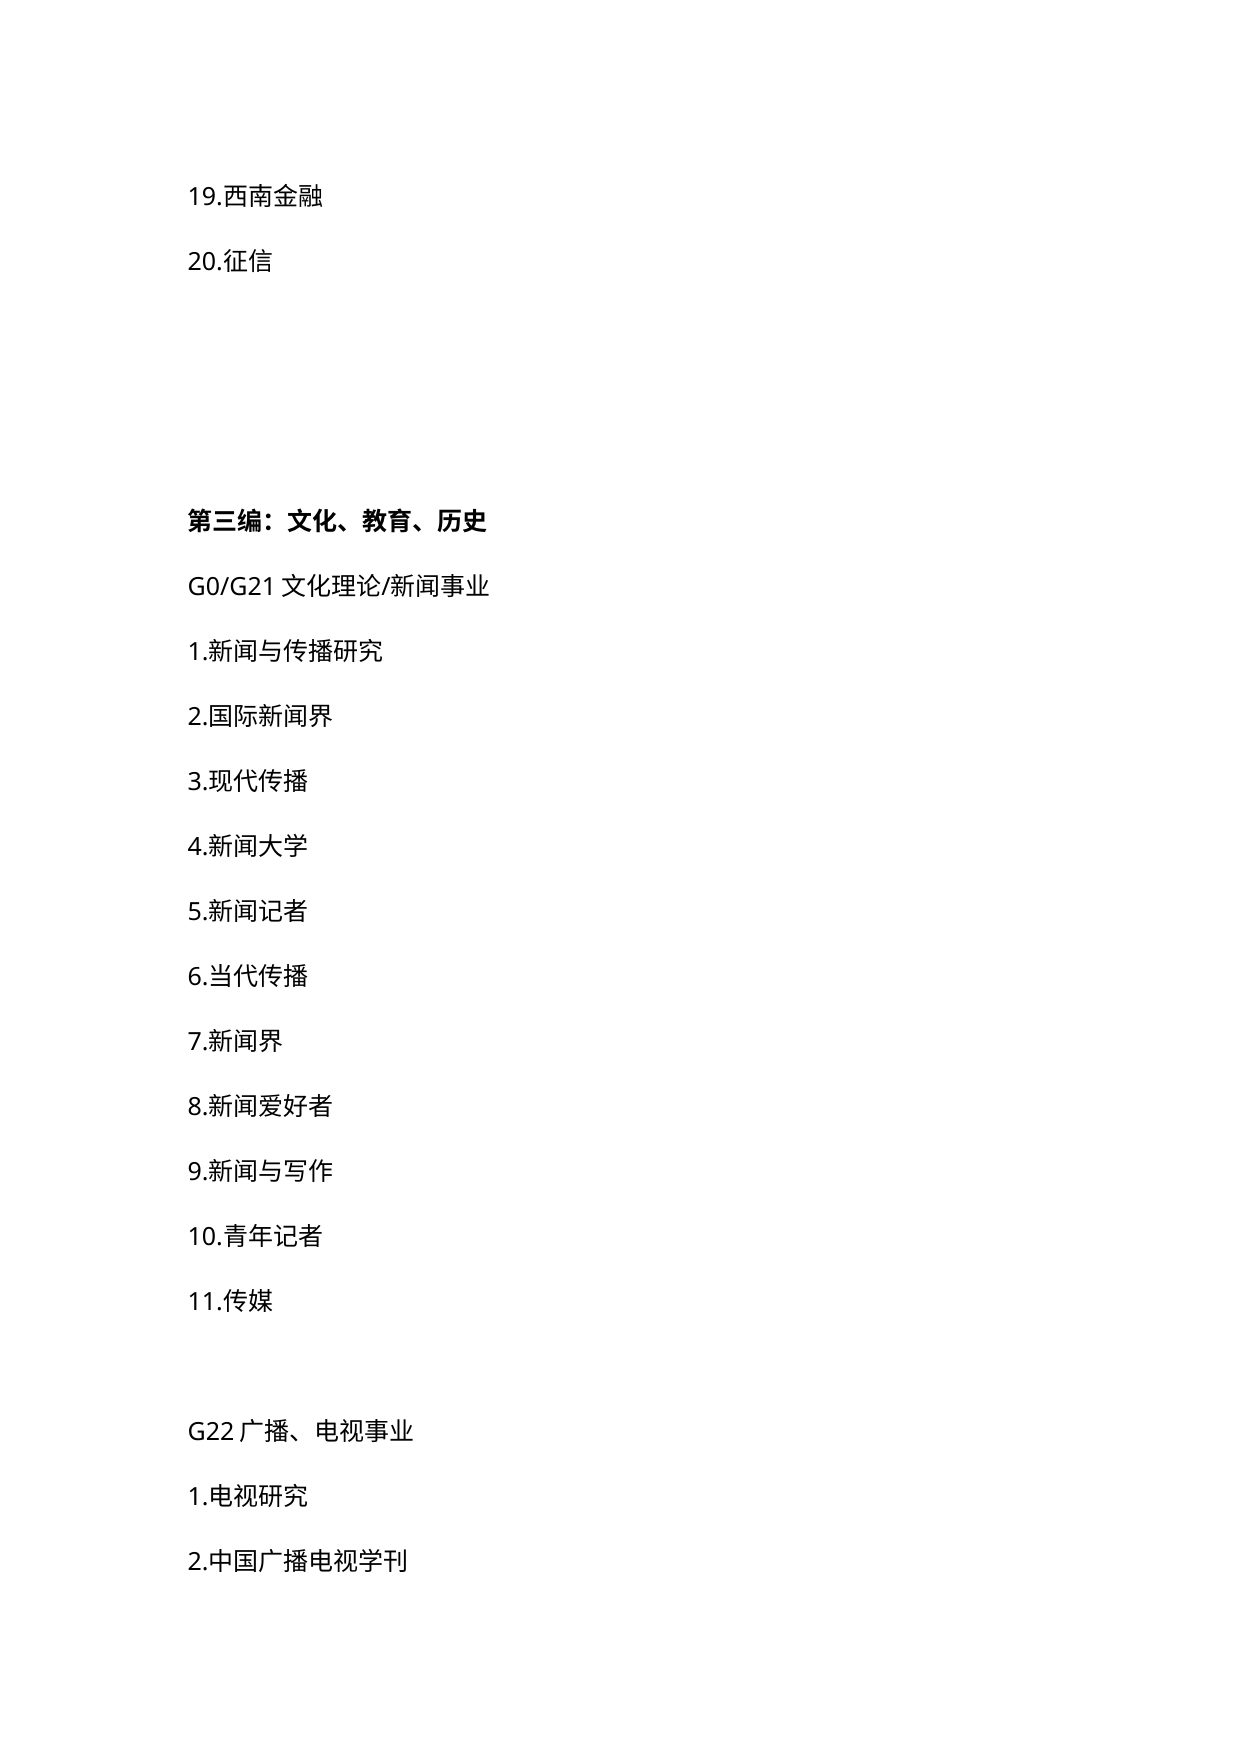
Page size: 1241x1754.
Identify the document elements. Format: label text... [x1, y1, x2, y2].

text G22广播、电视事业 1.电视研究 2.中国广播电视学刊 [187, 1397, 1053, 1592]
text G0/G21文化理论/新闻事业 1.新闻与传播研究 2.国际新闻界 3.现代传播 4.新闻大学 5.新闻记者 6.当代传播 7.新闻界 8.新闻爱好者 9.新闻与写作 10.青年记者 11.传媒 [187, 552, 1053, 1332]
text 第三编：文化、教育、历史 [187, 487, 1053, 552]
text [187, 162, 1053, 292]
